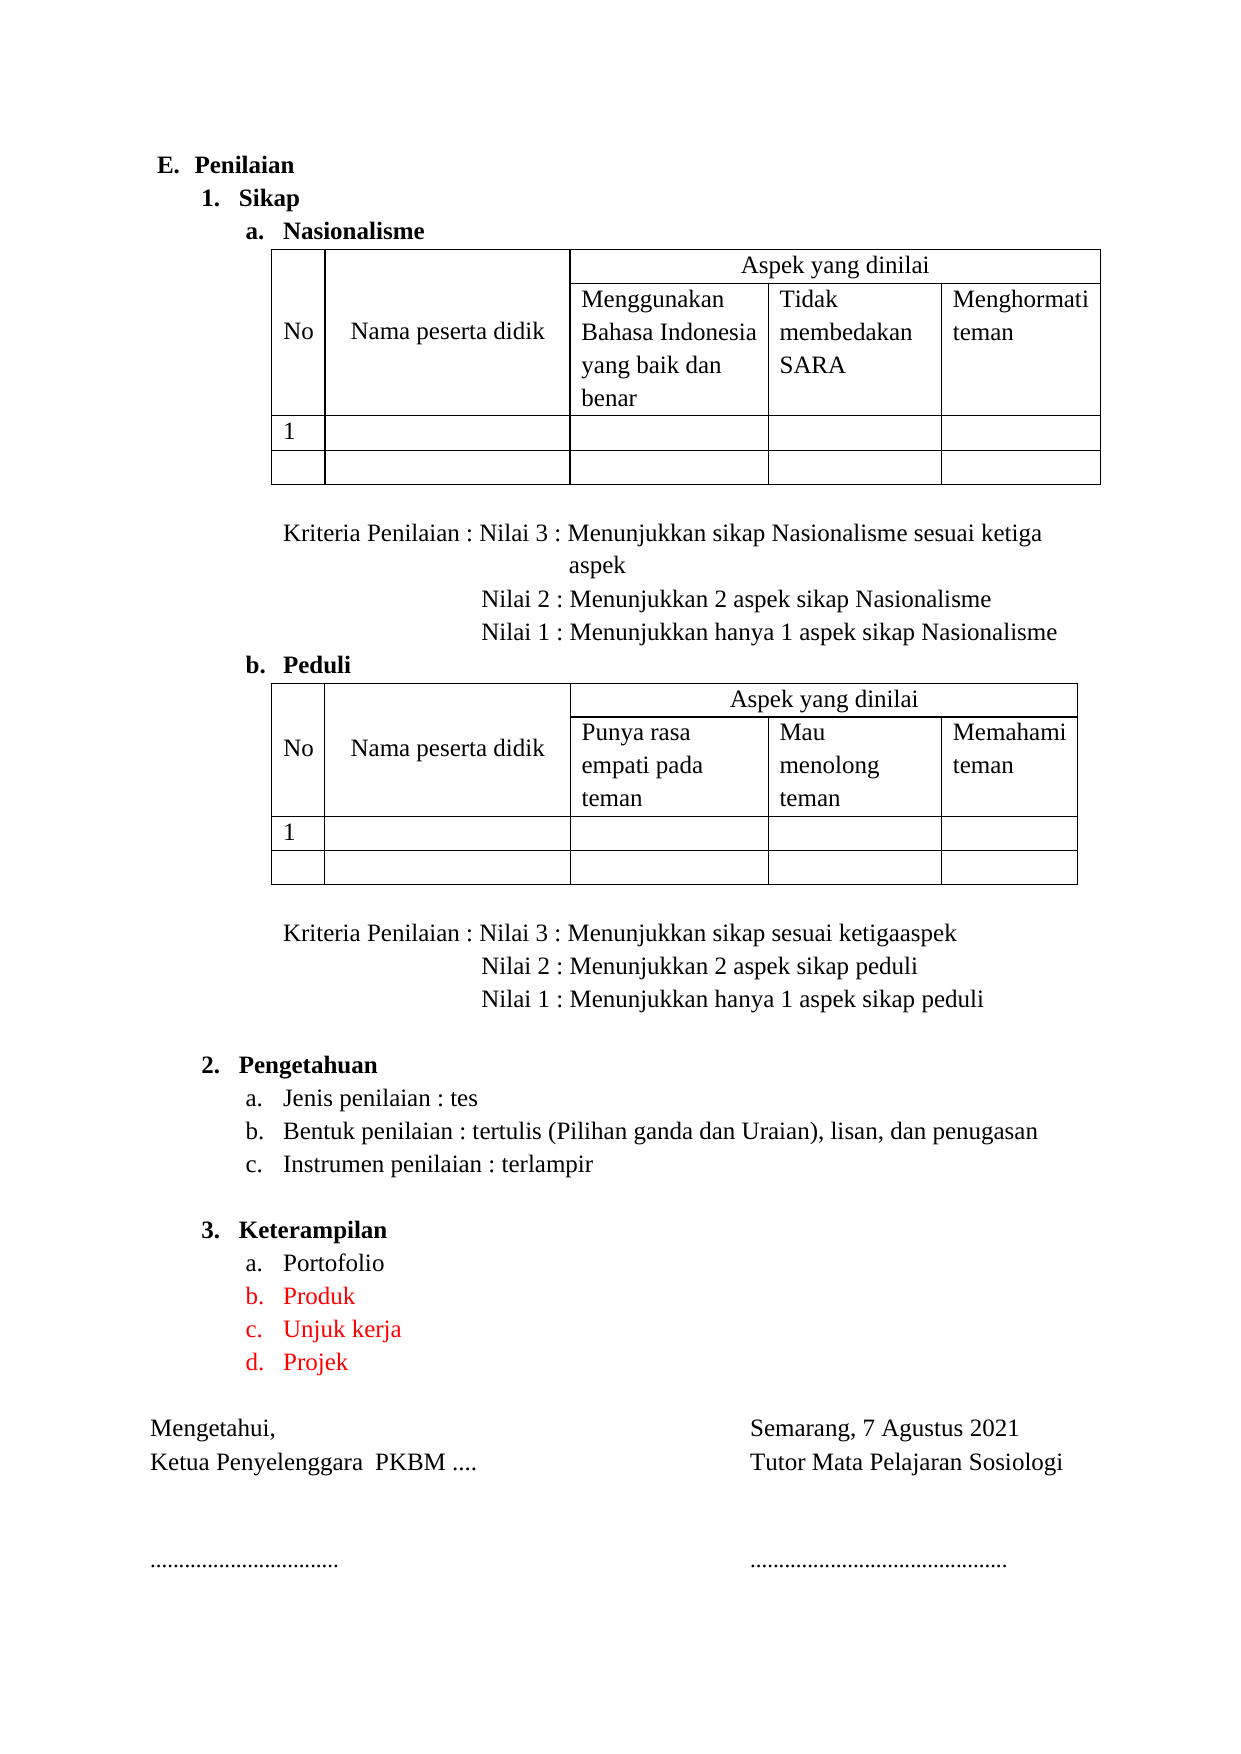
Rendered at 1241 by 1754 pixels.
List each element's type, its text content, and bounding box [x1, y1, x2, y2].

list Nilai 1 : Menunjukkan hanya 1 aspek sikap peduli [283, 984, 1090, 1013]
table_cell [326, 451, 569, 483]
table_cell [769, 817, 941, 850]
list Peduli [245, 650, 1090, 678]
table_cell 1 [272, 817, 324, 850]
table_header No [272, 250, 324, 415]
table_header Aspek yang dinilai [571, 684, 1077, 716]
table_header No [272, 684, 324, 816]
table_cell Mau menolong teman [769, 718, 941, 816]
table_cell Menghormati teman [942, 284, 1100, 415]
list Sikap [201, 183, 1090, 212]
table_cell [769, 451, 941, 483]
table_cell [272, 451, 324, 483]
list Projek [245, 1347, 1090, 1376]
list Keterampilan [201, 1215, 1090, 1244]
list Nilai 2 : Menunjukkan 2 aspek sikap Nasionalisme [283, 584, 1090, 612]
table_cell [571, 416, 768, 449]
table_cell [942, 817, 1077, 850]
table_cell [942, 416, 1100, 449]
table_cell [326, 416, 569, 449]
table_cell [769, 851, 941, 884]
text ................................. ............................................. [150, 1546, 1090, 1572]
table_cell [571, 851, 768, 884]
list Bentuk penilaian : tertulis (Pilihan ganda dan Uraian), lisan, dan penugasan [245, 1116, 1090, 1145]
list aspek [525, 551, 1090, 579]
list Kriteria Penilaian : Nilai 3 : Menunjukkan sikap Nasionalisme sesuai ketiga [283, 518, 1090, 546]
table_header Aspek yang dinilai [571, 250, 1100, 283]
list Nilai 2 : Menunjukkan 2 aspek sikap peduli [283, 951, 1090, 980]
list Penilaian [157, 150, 1090, 179]
text Ketua Penyelenggara PKBM .... Tutor Mata Pelajaran Sosiologi [150, 1447, 1090, 1475]
table_header Nama peserta didik [326, 250, 569, 415]
table_cell Tidak membedakan SARA [769, 284, 941, 415]
text Mengetahui, Semarang, 7 Agustus 2021 [150, 1413, 1090, 1442]
list Instrumen penilaian : terlampir [245, 1149, 1090, 1178]
table_cell [942, 851, 1077, 884]
table_cell [571, 451, 768, 483]
table_header Nama peserta didik [325, 684, 570, 816]
table_cell 1 [272, 416, 324, 449]
table_cell [769, 416, 941, 449]
table_cell [325, 851, 570, 884]
table_cell [325, 817, 570, 850]
list Kriteria Penilaian : Nilai 3 : Menunjukkan sikap sesuai ketigaaspek [283, 918, 1090, 947]
list Produk [245, 1281, 1090, 1310]
list Pengetahuan [201, 1050, 1090, 1079]
table_cell [571, 817, 768, 850]
list Portofolio [245, 1248, 1090, 1277]
table_cell [942, 451, 1100, 483]
list Unjuk kerja [245, 1314, 1090, 1343]
table_cell [272, 851, 324, 884]
list Nilai 1 : Menunjukkan hanya 1 aspek sikap Nasionalisme [283, 617, 1090, 645]
table_cell Punya rasa empati pada teman [571, 718, 768, 816]
list Nasionalisme [245, 216, 1090, 245]
table_cell Menggunakan Bahasa Indonesia yang baik dan benar [571, 284, 768, 415]
table_cell Memahami teman [942, 718, 1077, 816]
list Jenis penilaian : tes [245, 1083, 1090, 1112]
